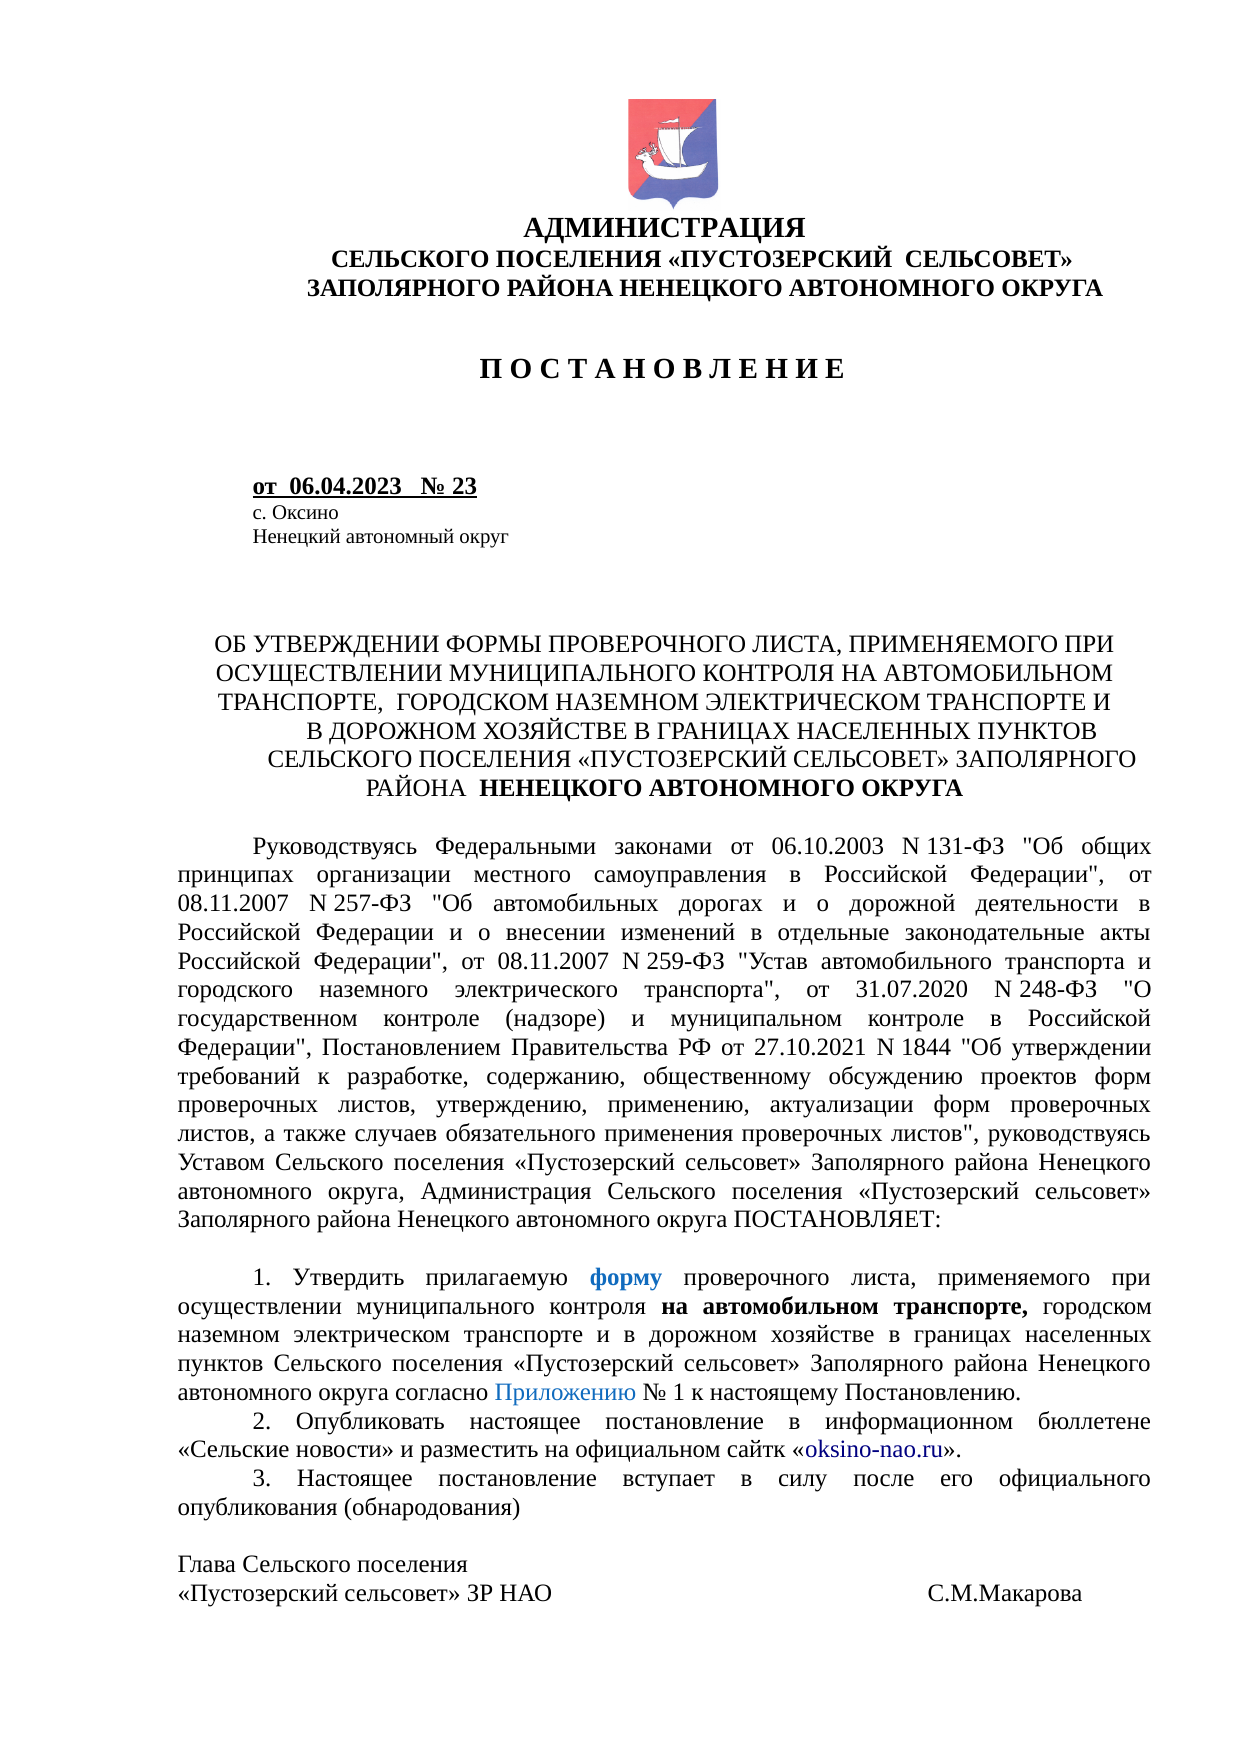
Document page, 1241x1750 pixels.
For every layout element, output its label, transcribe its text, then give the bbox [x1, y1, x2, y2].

text Ненецкий автономный округ [177, 524, 1152, 548]
text Руководствуясь Федеральными законами от 06.10.2003 N 131-ФЗ "Об общих принципах организации местного самоуправления в Российской Федерации", от 08.11.2007 N 257-ФЗ "Об автомобильных дорогах и о дорожной деятельности в Российской Федерации и о внесении изменений в отдельные законодательные акты Российской Федерации", от 08.11.2007 N 259-ФЗ "Устав автомобильного транспорта и городского наземного электрического транспорта", от 31.07.2020 N 248-ФЗ "О государственном контроле (надзоре) и муниципальном контроле в Российской Федерации", Постановлением Правительства РФ от 27.10.2021 N 1844 "Об утверждении требований к разработке, содержанию, общественному обсуждению проектов форм проверочных листов, утверждению, применению, актуализации форм проверочных листов, а также случаев обязательного применения проверочных листов", руководствуясь Уставом Сельского поселения «Пустозерский сельсовет» Заполярного района Ненецкого автономного округа, Администрация Сельского поселения «Пустозерский сельсовет» Заполярного района Ненецкого автономного округа ПОСТАНОВЛЯЕТ: [177, 831, 1152, 1233]
title АДМИНИСТРАЦИЯ [177, 210, 1152, 244]
text 2. Опубликовать настоящее постановление в информационном бюллетене «Сельские новости» и разместить на официальном сайтк «oksino-nao.ru». [177, 1406, 1152, 1463]
text Глава Сельского поселения [177, 1549, 1152, 1578]
text от 06.04.2023 № 23 [177, 471, 1152, 500]
text «Пустозерский сельсовет» ЗР НАО С.М.Макарова [177, 1578, 1152, 1607]
text ОБ УТВЕРЖДЕНИИ ФОРМЫ ПРОВЕРОЧНОГО ЛИСТА, ПРИМЕНЯЕМОГО ПРИ ОСУЩЕСТВЛЕНИИ МУНИЦИПАЛЬНОГО КОНТРОЛЯ НА АВТОМОБИЛЬНОМ ТРАНСПОРТЕ, ГОРОДСКОМ НАЗЕМНОМ ЭЛЕКТРИЧЕСКОМ ТРАНСПОРТЕ И [177, 629, 1152, 716]
text СЕЛЬСКОГО ПОСЕЛЕНИЯ «ПУСТОЗЕРСКИЙ СЕЛЬСОВЕТ» [177, 244, 1152, 273]
text 1. Утвердить прилагаемую форму проверочного листа, применяемого при осуществлении муниципального контроля на автомобильном транспорте, городском наземном электрическом транспорте и в дорожном хозяйстве в границах населенных пунктов Сельского поселения «Пустозерский сельсовет» Заполярного района Ненецкого автономного округа согласно Приложению № 1 к настоящему Постановлению. [177, 1262, 1152, 1406]
picture [628, 99, 721, 211]
text 3. Настоящее постановление вступает в силу после его официального опубликования (обнародования) [177, 1463, 1152, 1521]
text СЕЛЬСКОГО ПОСЕЛЕНИЯ «ПУСТОЗЕРСКИЙ СЕЛЬСОВЕТ» ЗАПОЛЯРНОГО РАЙОНА НЕНЕЦКОГО АВТОНОМНОГО ОКРУГА [177, 744, 1152, 802]
text В ДОРОЖНОМ ХОЗЯЙСТВЕ В ГРАНИЦАХ НАСЕЛЕННЫХ ПУНКТОВ [177, 716, 1152, 744]
text с. Оксино [177, 500, 1152, 524]
subtitle П О С Т А Н О В Л Е Н И Е [177, 351, 1147, 384]
text ЗАПОЛЯРНОГО РАЙОНА НЕНЕЦКОГО АВТОНОМНОГО ОКРУГА [177, 273, 1152, 301]
